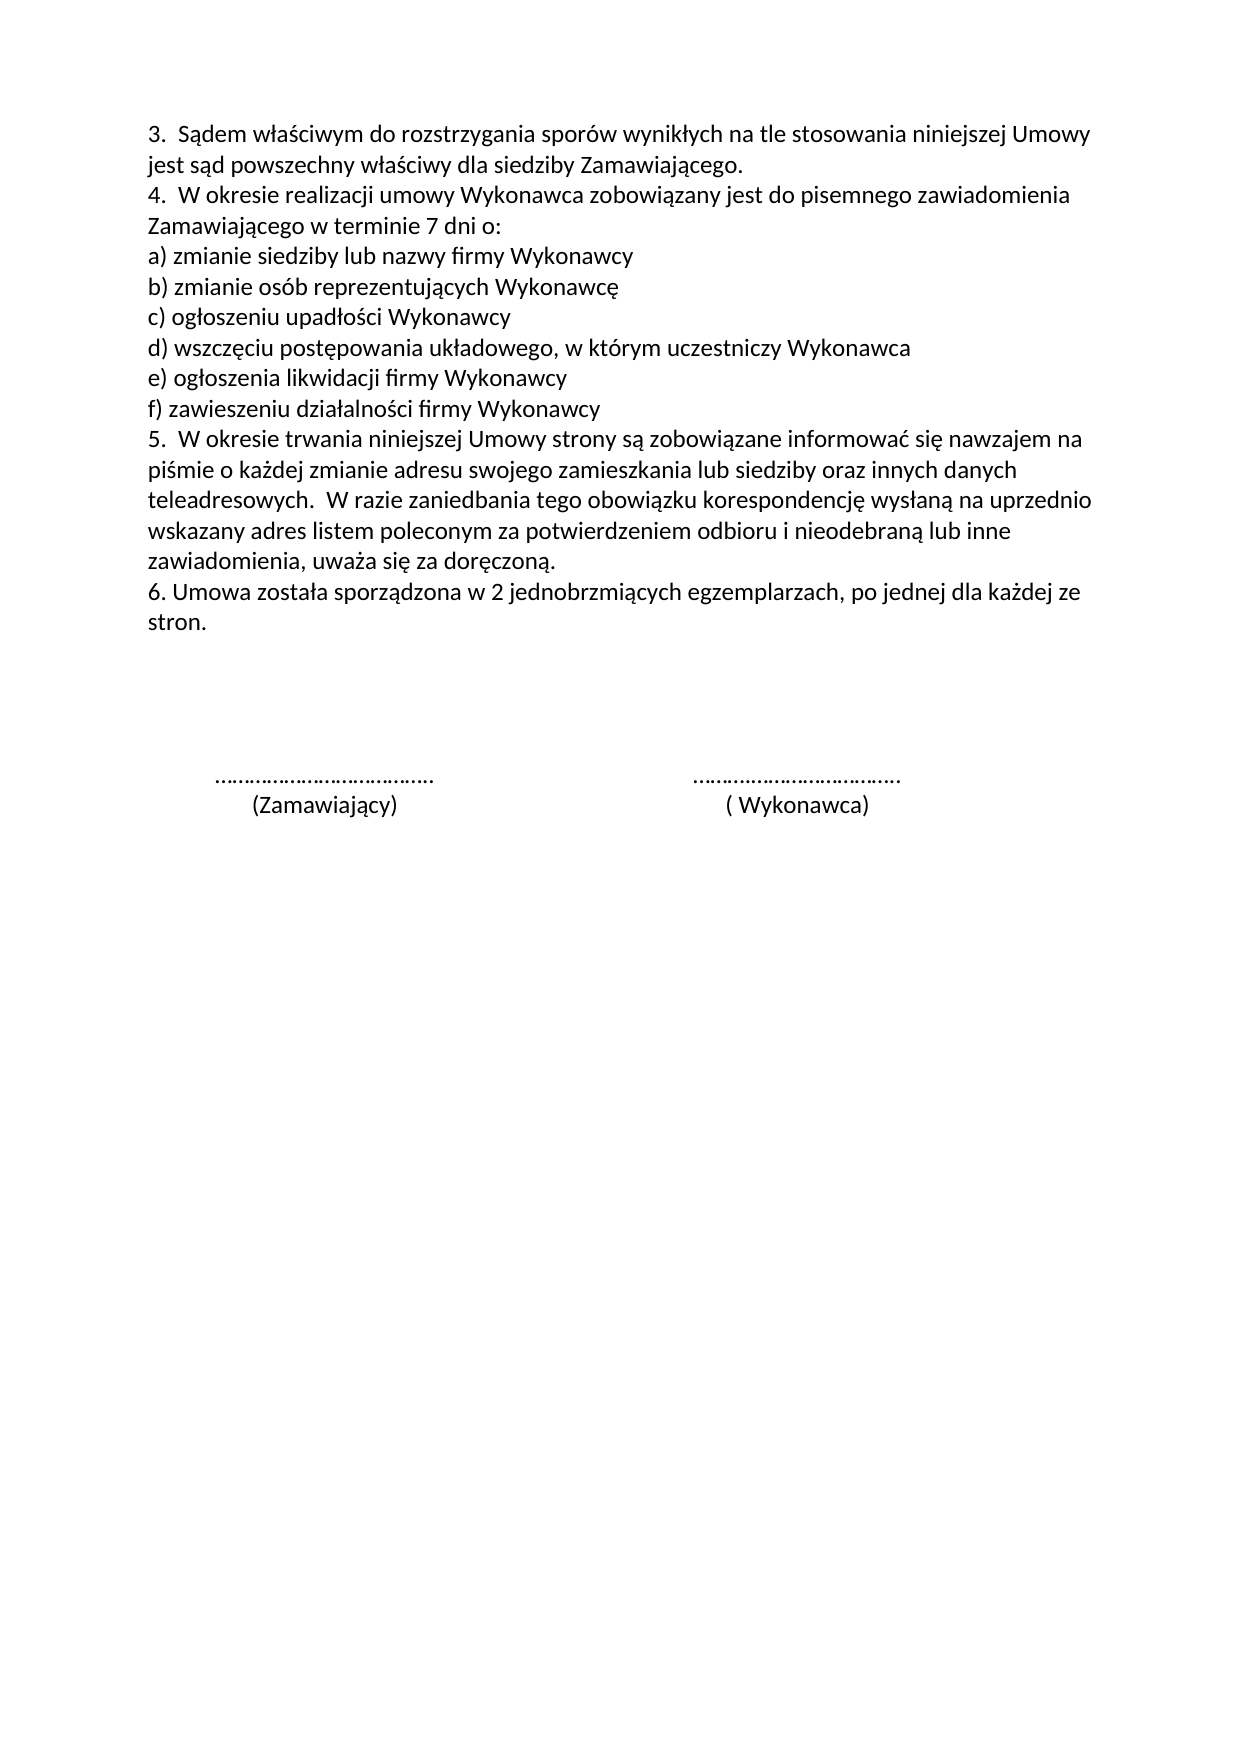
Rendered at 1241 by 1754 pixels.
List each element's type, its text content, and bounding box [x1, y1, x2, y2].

text f) zawieszeniu działalności firmy Wykonawcy [148, 393, 1093, 423]
text a) zmianie siedziby lub nazwy firmy Wykonawcy [148, 240, 1093, 271]
text (Zamawiający) ( Wykonawca) [148, 790, 1093, 820]
text 3. Sądem właściwym do rozstrzygania sporów wynikłych na tle stosowania niniejszej Umowy jest sąd powszechny właściwy dla siedziby Zamawiającego. [148, 118, 1093, 179]
text e) ogłoszenia likwidacji firmy Wykonawcy [148, 362, 1093, 393]
text d) wszczęciu postępowania układowego, w którym uczestniczy Wykonawca [148, 332, 1093, 362]
text 4. W okresie realizacji umowy Wykonawca zobowiązany jest do pisemnego zawiadomienia Zamawiającego w terminie 7 dni o: [148, 179, 1093, 240]
text b) zmianie osób reprezentujących Wykonawcę [148, 271, 1093, 301]
text 5. W okresie trwania niniejszej Umowy strony są zobowiązane informować się nawzajem na piśmie o każdej zmianie adresu swojego zamieszkania lub siedziby oraz innych danych teleadresowych. W razie zaniedbania tego obowiązku korespondencję wysłaną na uprzednio wskazany adres listem poleconym za potwierdzeniem odbioru i nieodebraną lub inne zawiadomienia, uważa się za doręczoną. [148, 423, 1093, 576]
text ……………………………….. ……….…………………….. [148, 759, 1093, 790]
text 6. Umowa została sporządzona w 2 jednobrzmiących egzemplarzach, po jednej dla każdej ze stron. [148, 576, 1093, 637]
text c) ogłoszeniu upadłości Wykonawcy [148, 301, 1093, 332]
